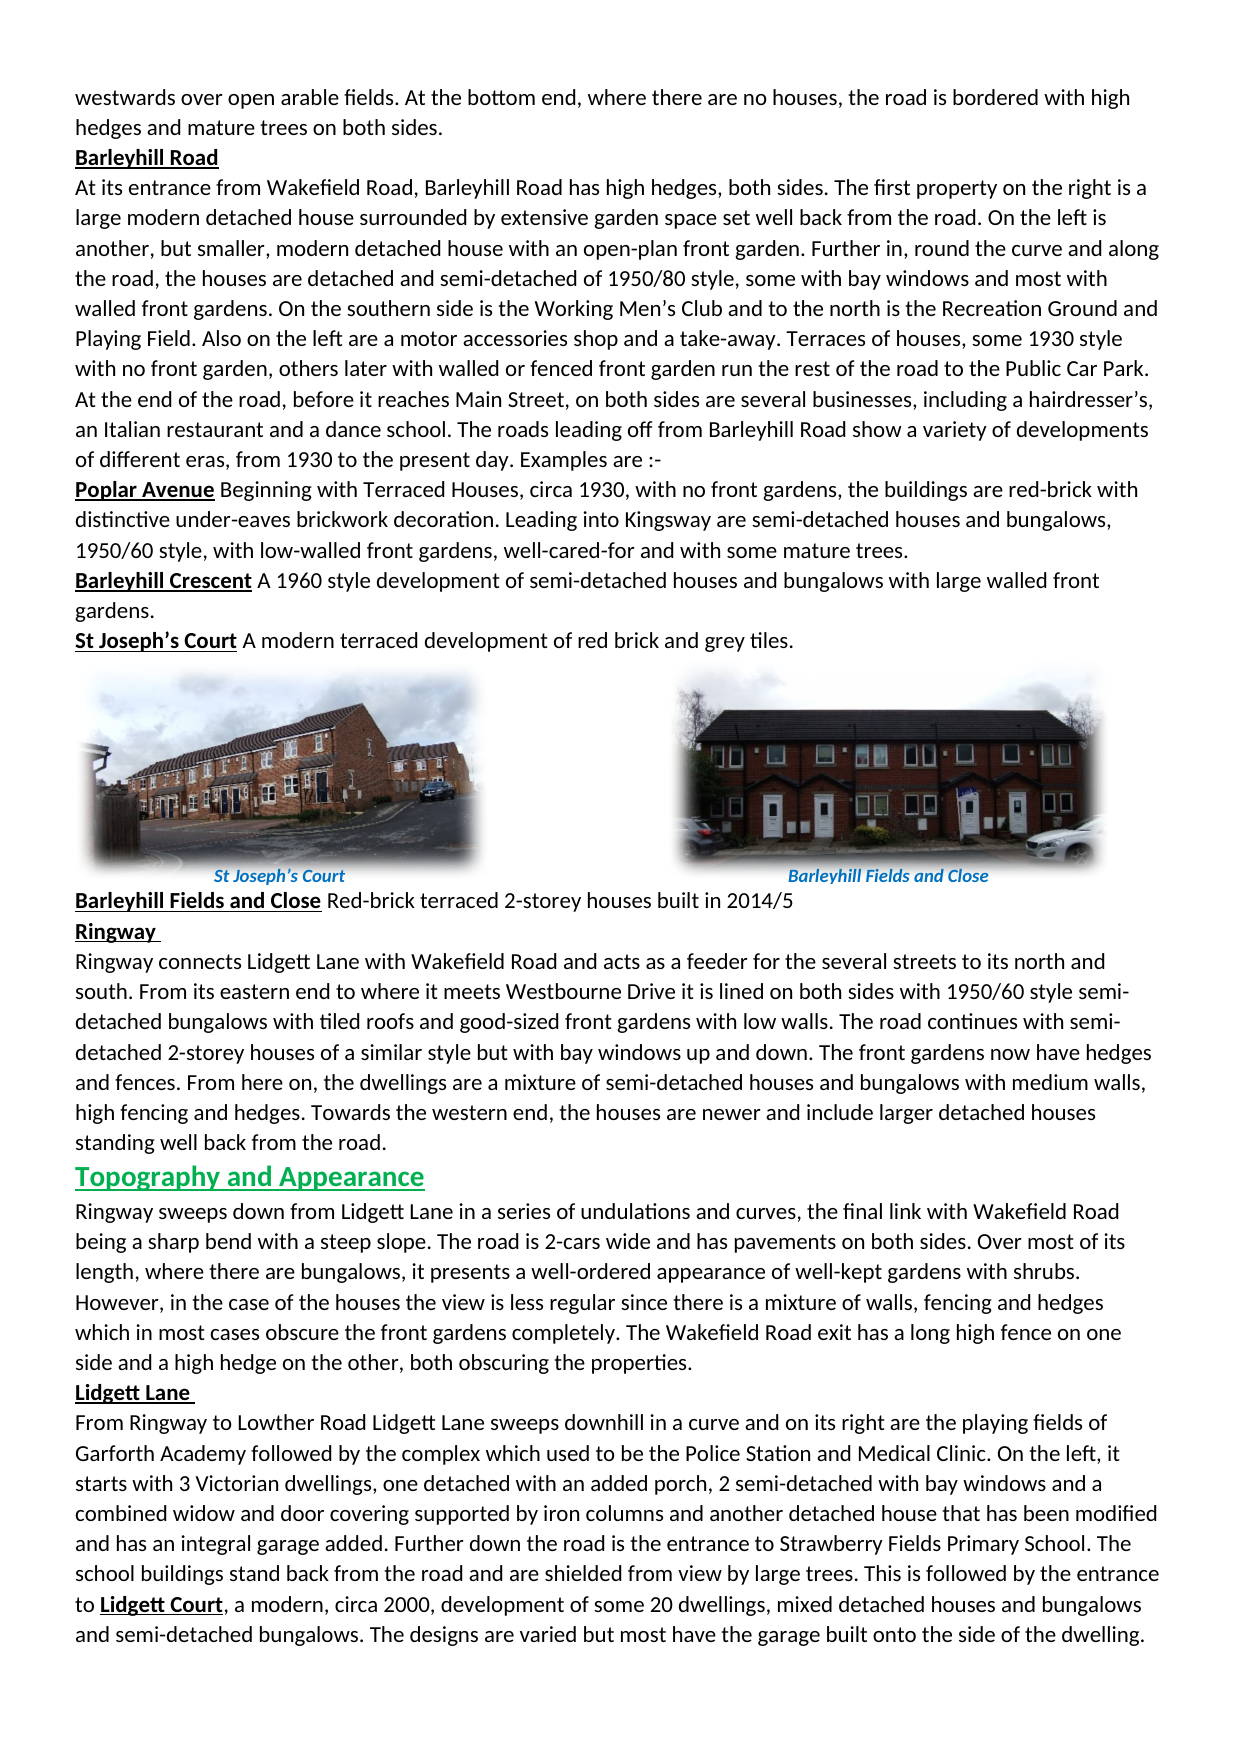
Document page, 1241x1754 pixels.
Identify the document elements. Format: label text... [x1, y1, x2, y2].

text Barleyhill Fields and Close Red-brick terraced 2-storey houses built in 2014/5 [75, 887, 1165, 915]
text Lidgett Lane [75, 1378, 1165, 1406]
text Topography and Appearance [75, 1158, 1165, 1194]
text Barleyhill Road [75, 143, 1165, 171]
picture [696, 685, 1082, 851]
text Ringway sweeps down from Lidgett Lane in a series of undulations and curves, the final link with Wakefield Road being a sharp bend with a steep slope. The road is 2-cars wide and has pavements on both sides. Over most of its length, where there are bungalows, it presents a well-ordered appearance of well-kept gardens with shrubs. However, in the case of the houses the view is less regular since there is a mixture of walls, fencing and hedges which in most cases obscure the front gardens completely. The Wakefield Road exit has a long high fence on one side and a high hedge on the other, both obscuring the properties. [75, 1197, 1165, 1376]
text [75, 1408, 1165, 1648]
text Ringway connects Lidgett Lane with Wakefield Road and acts as a feeder for the several streets to its north and south. From its eastern end to where it meets Westbourne Drive it is lined on both sides with 1950/60 style semi-detached bungalows with tiled roofs and good-sized front gardens with low walls. The road continues with semi-detached 2-storey houses of a similar style but with bay windows up and down. The front gardens now have hedges and fences. From here on, the dwellings are a mixture of semi-detached houses and bungalows with medium walls, high fencing and hedges. Towards the western end, the houses are newer and include larger detached houses standing well back from the road. [75, 947, 1165, 1156]
text Barleyhill Crescent A 1960 style development of semi-detached houses and bungalows with large walled front gardens. [75, 566, 1165, 624]
text Poplar Avenue Beginning with Terraced Houses, circa 1930, with no front gardens, the buildings are red-brick with distinctive under-eaves brickwork decoration. Leading into Kingsway are semi-detached houses and bungalows, 1950/60 style, with low-walled front gardens, well-cared-for and with some mature trees. [75, 475, 1165, 564]
picture [104, 690, 460, 851]
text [75, 83, 1165, 141]
text Ringway [75, 917, 1165, 945]
text At its entrance from Wakefield Road, Barleyhill Road has high hedges, both sides. The first property on the right is a large modern detached house surrounded by extensive garden space set well back from the road. On the left is another, but smaller, modern detached house with an open-plan front garden. Further in, round the curve and along the road, the houses are detached and semi-detached of 1950/80 style, some with bay windows and most with walled front gardens. On the southern side is the Working Men’s Club and to the north is the Recreation Ground and Playing Field. Also on the left are a motor accessories shop and a take-away. Terraces of houses, some 1930 style with no front garden, others later with walled or fenced front garden run the rest of the road to the Public Car Park. At the end of the road, before it reaches Main Street, on both sides are several businesses, including a hairdresser’s, an Italian restaurant and a dance school. The roads leading off from Barleyhill Road show a variety of developments of different eras, from 1930 to the present day. Examples are :- [75, 173, 1165, 473]
